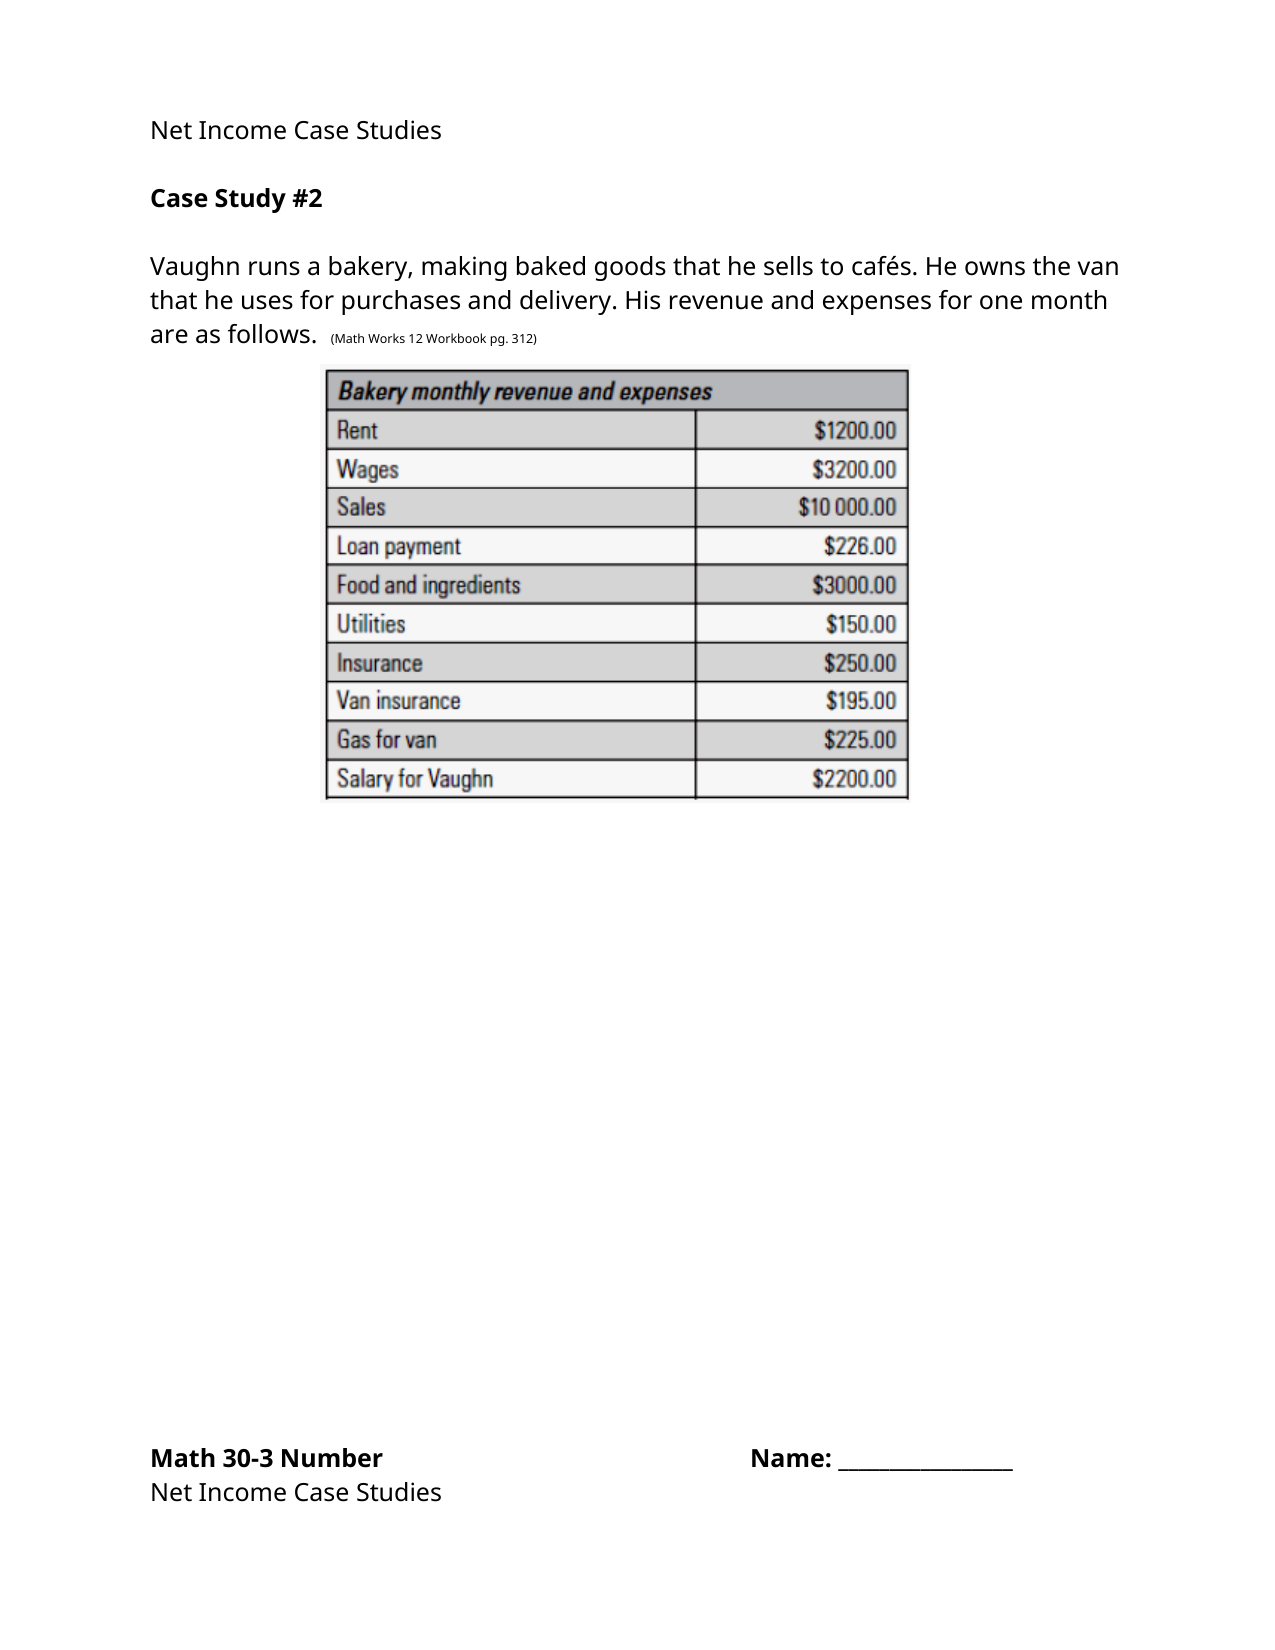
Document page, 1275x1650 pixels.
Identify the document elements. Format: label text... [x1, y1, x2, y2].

text Math 30-3 Number Name: _________________ [150, 1441, 1125, 1475]
text Case Study #2 [150, 181, 1125, 215]
text Net Income Case Studies [150, 1475, 1125, 1509]
text Vaughn runs a bakery, making baked goods that he sells to cafés. He owns the van that he uses for purchases and delivery. His revenue and expenses for one month are as follows. (Math Works 12 Workbook pg. 312) [150, 249, 1125, 351]
text Net Income Case Studies [150, 112, 1125, 147]
